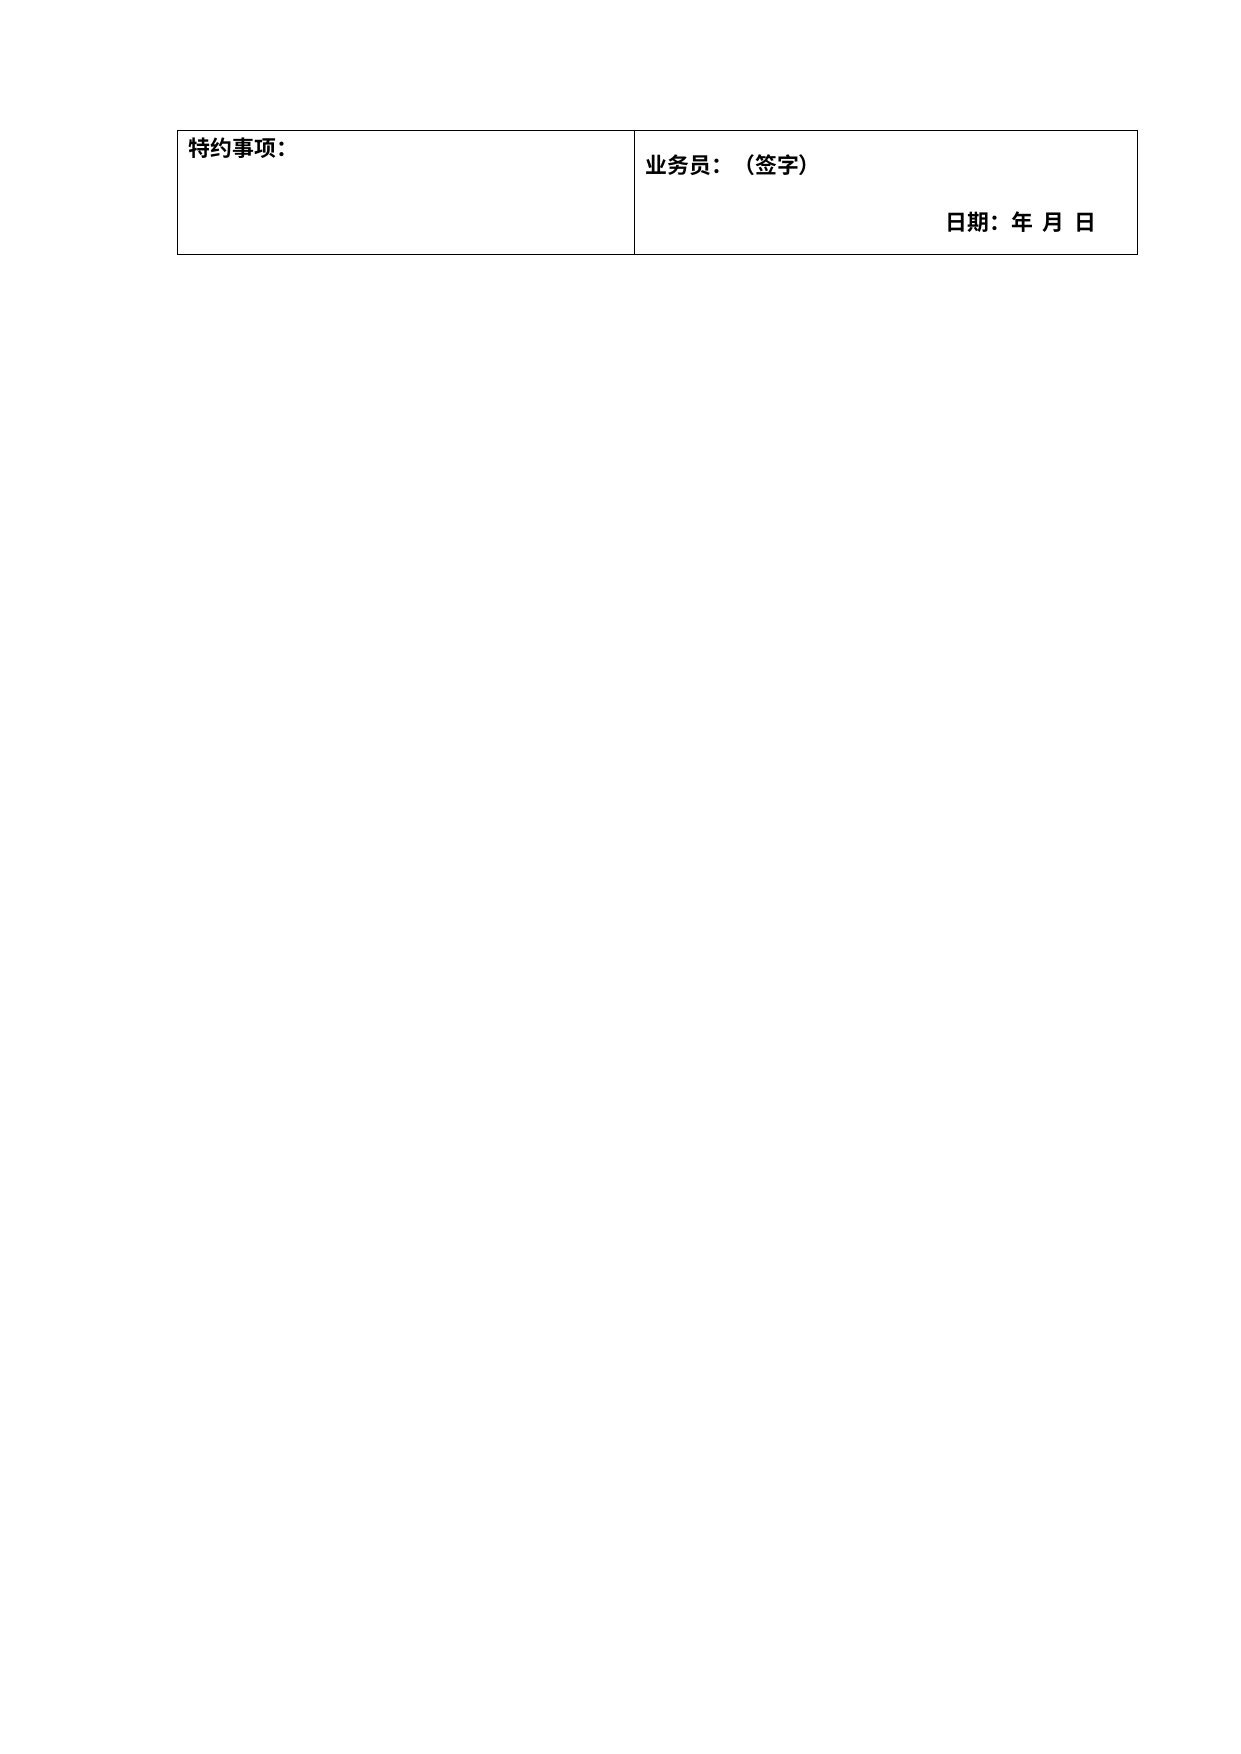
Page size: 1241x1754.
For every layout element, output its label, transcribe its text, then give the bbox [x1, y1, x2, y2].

table_cell 特约事项： [178, 131, 634, 254]
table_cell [635, 131, 1137, 254]
